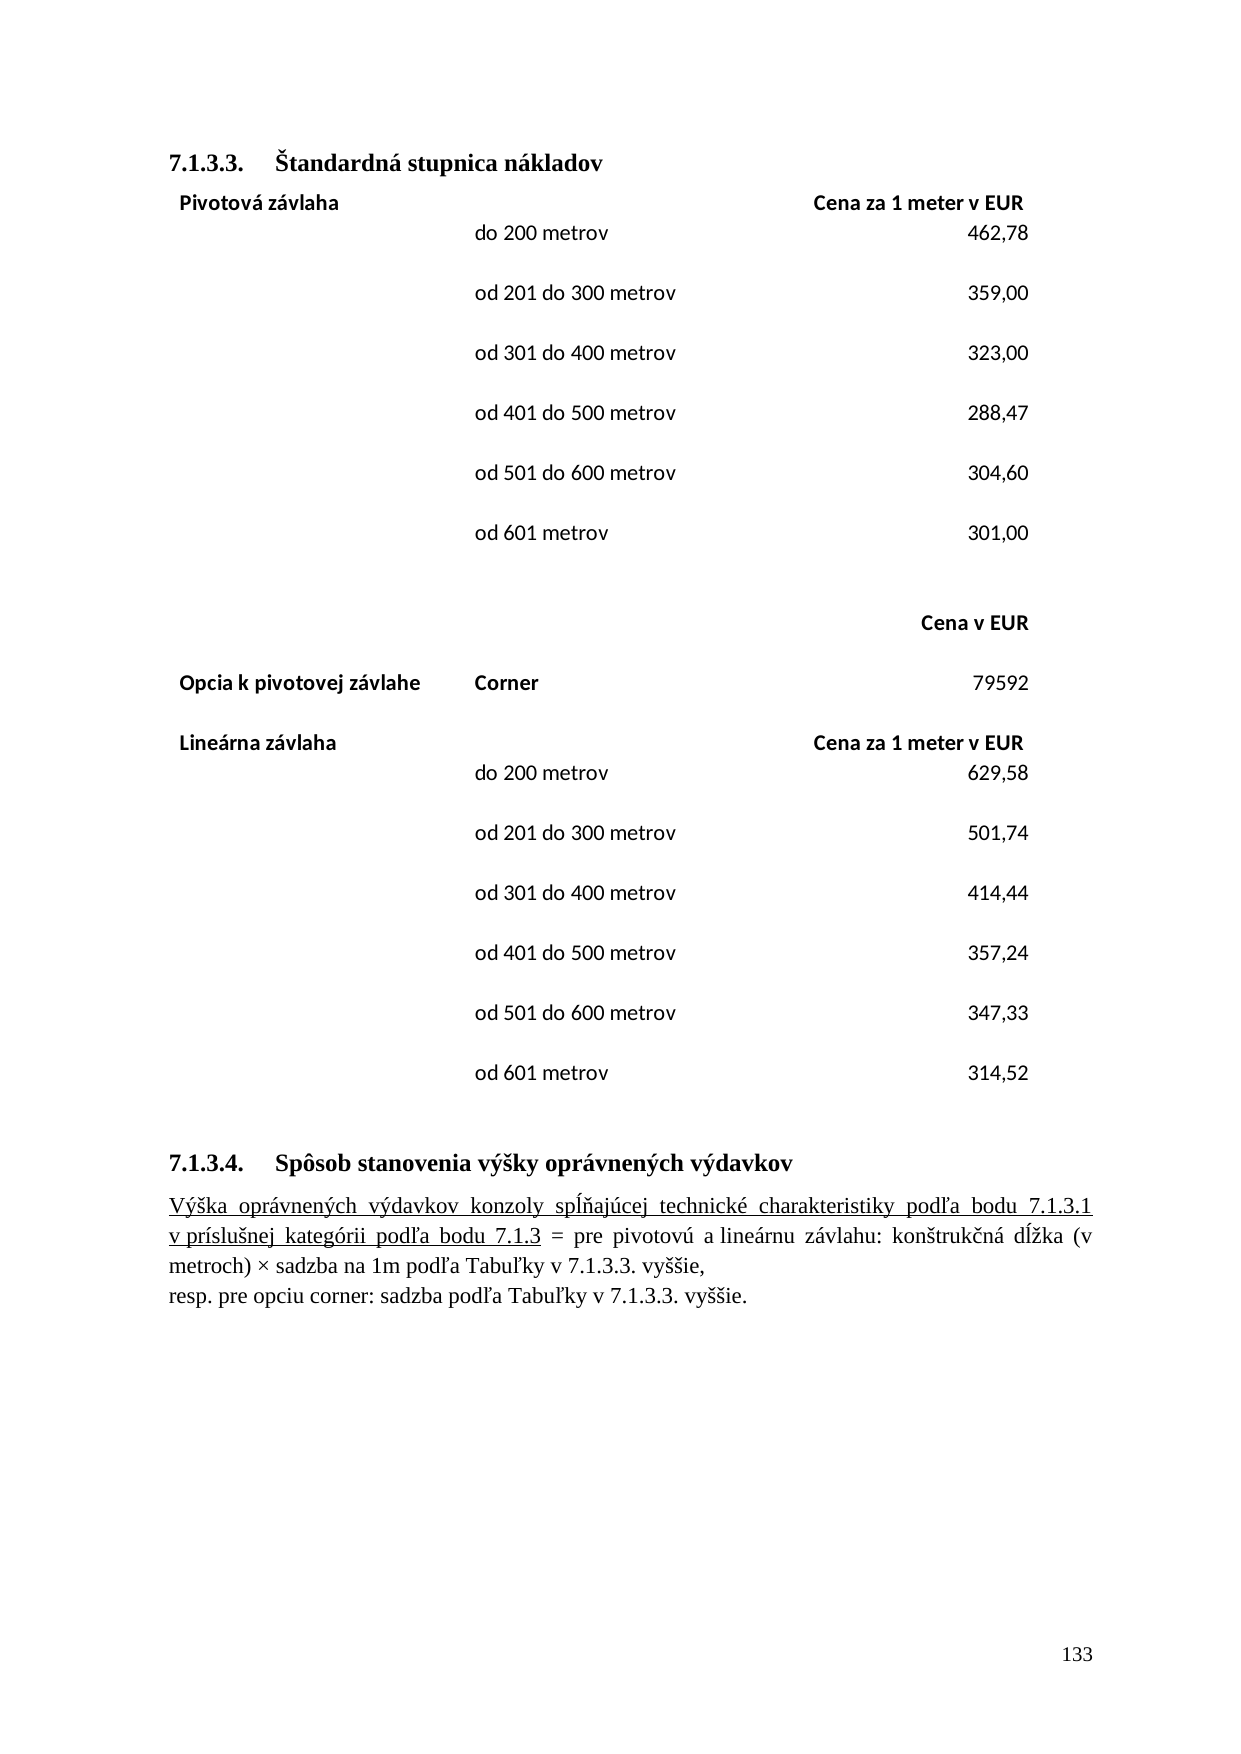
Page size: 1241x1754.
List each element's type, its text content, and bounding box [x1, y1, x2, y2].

subtitle 7.1.3.3. Štandardná stupnica nákladov [169, 148, 1093, 176]
text resp. pre opciu corner: sadzba podľa Tabuľky v 7.1.3.3. vyššie. [169, 1282, 1093, 1309]
subtitle 7.1.3.4. Spôsob stanovenia výšky oprávnených výdavkov [169, 1148, 1093, 1177]
text Výška oprávnených výdavkov konzoly spĺňajúcej technické charakteristiky podľa bodu 7.1.3.1 v príslušnej kategórii podľa bodu 7.1.3 = pre pivotovú a lineárnu závlahu: konštrukčná dĺžka (v metroch) × sadzba na 1m podľa Tabuľky v 7.1.3.3. vyššie, [169, 1216, 1093, 1278]
text Výška oprávnených výdavkov konzoly spĺňajúcej technické charakteristiky podľa bodu 7.1.3.1 v príslušnej kategórii podľa bodu 7.1.3 = pre pivotovú a lineárnu závlahu: konštrukčná dĺžka (v metroch) × sadzba na 1m podľa Tabuľky v 7.1.3.3. vyššie, [169, 1192, 1093, 1215]
